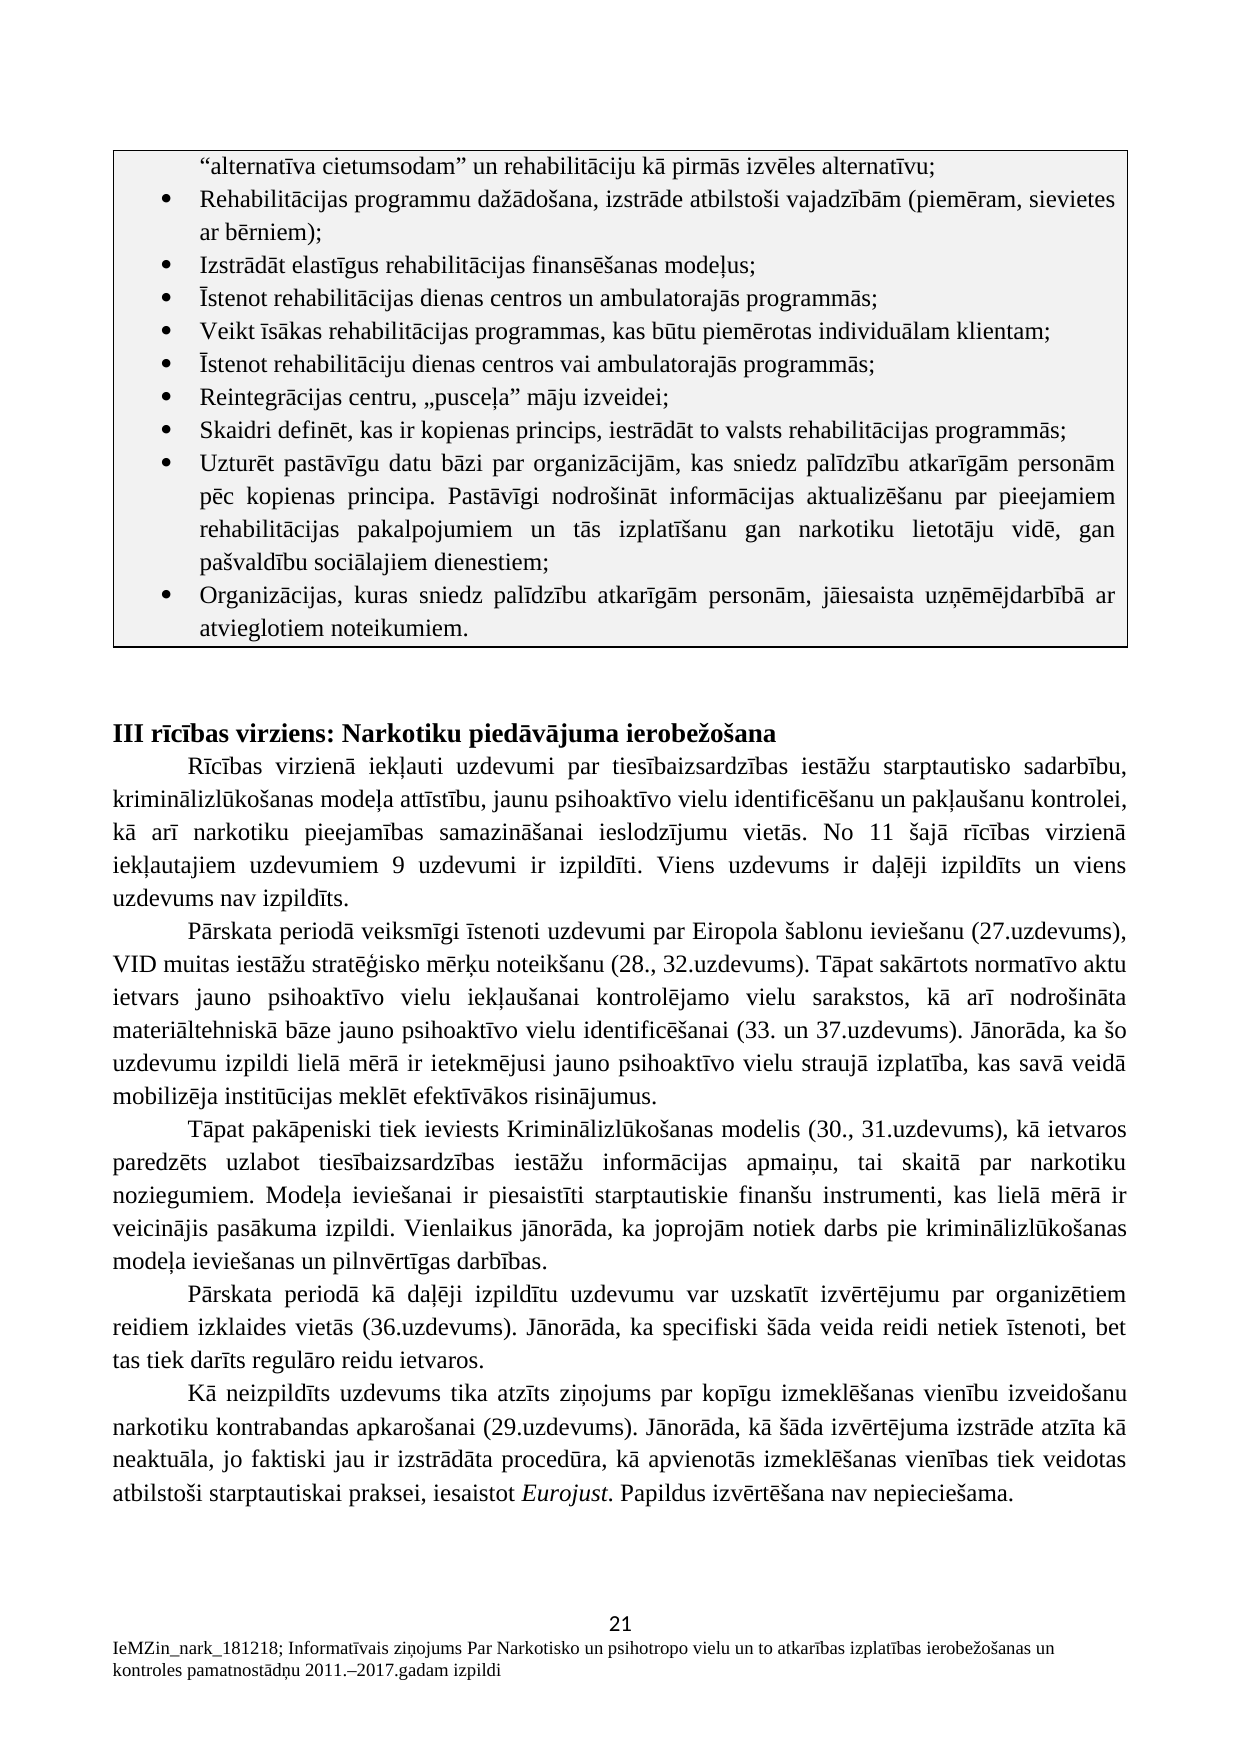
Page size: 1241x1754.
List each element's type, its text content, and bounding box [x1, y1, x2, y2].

text Pārskata periodā kā daļēji izpildītu uzdevumu var uzskatīt izvērtējumu par organizētiem reidiem izklaides vietās (36.uzdevums). Jānorāda, ka specifiski šāda veida reidi netiek īstenoti, bet tas tiek darīts regulāro reidu ietvaros. [112, 1279, 1128, 1374]
text Kā neizpildīts uzdevums tika atzīts ziņojums par kopīgu izmeklēšanas vienību izveidošanu narkotiku kontrabandas apkarošanai (29.uzdevums). Jānorāda, kā šāda izvērtējuma izstrāde atzīta kā neaktuāla, jo faktiski jau ir izstrādāta procedūra, kā apvienotās izmeklēšanas vienības tiek veidotas atbilstoši starptautiskai praksei, iesaistot Eurojust. Papildus izvērtēšana nav nepieciešama. [112, 1378, 1128, 1506]
text Pārskata periodā veiksmīgi īstenoti uzdevumi par Eiropola šablonu ieviešanu (27.uzdevums), VID muitas iestāžu stratēģisko mērķu noteikšanu (28., 32.uzdevums). Tāpat sakārtots normatīvo aktu ietvars jauno psihoaktīvo vielu iekļaušanai kontrolējamo vielu sarakstos, kā arī nodrošināta materiāltehniskā bāze jauno psihoaktīvo vielu identificēšanai (33. un 37.uzdevums). Jānorāda, ka šo uzdevumu izpildi lielā mērā ir ietekmējusi jauno psihoaktīvo vielu straujā izplatība, kas savā veidā mobilizēja institūcijas meklēt efektīvākos risinājumus. [112, 916, 1128, 1110]
text Rīcības virzienā iekļauti uzdevumi par tiesībaizsardzības iestāžu starptautisko sadarbību, kriminālizlūkošanas modeļa attīstību, jaunu psihoaktīvo vielu identificēšanu un pakļaušanu kontrolei, kā arī narkotiku pieejamības samazināšanai ieslodzījumu vietās. No 11 šajā rīcības virzienā iekļautajiem uzdevumiem 9 uzdevumi ir izpildīti. Viens uzdevums ir daļēji izpildīts un viens uzdevums nav izpildīts. [112, 751, 1128, 912]
text Tāpat pakāpeniski tiek ieviests Kriminālizlūkošanas modelis (30., 31.uzdevums), kā ietvaros paredzēts uzlabot tiesībaizsardzības iestāžu informācijas apmaiņu, tai skaitā par narkotiku noziegumiem. Modeļa ieviešanai ir piesaistīti starptautiskie finanšu instrumenti, kas lielā mērā ir veicinājis pasākuma izpildi. Vienlaikus jānorāda, ka joprojām notiek darbs pie kriminālizlūkošanas modeļa ieviešanas un pilnvērtīgas darbības. [112, 1114, 1128, 1275]
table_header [114, 151, 1127, 646]
subtitle III rīcības virziens: Narkotiku piedāvājuma ierobežošana [112, 718, 1128, 749]
